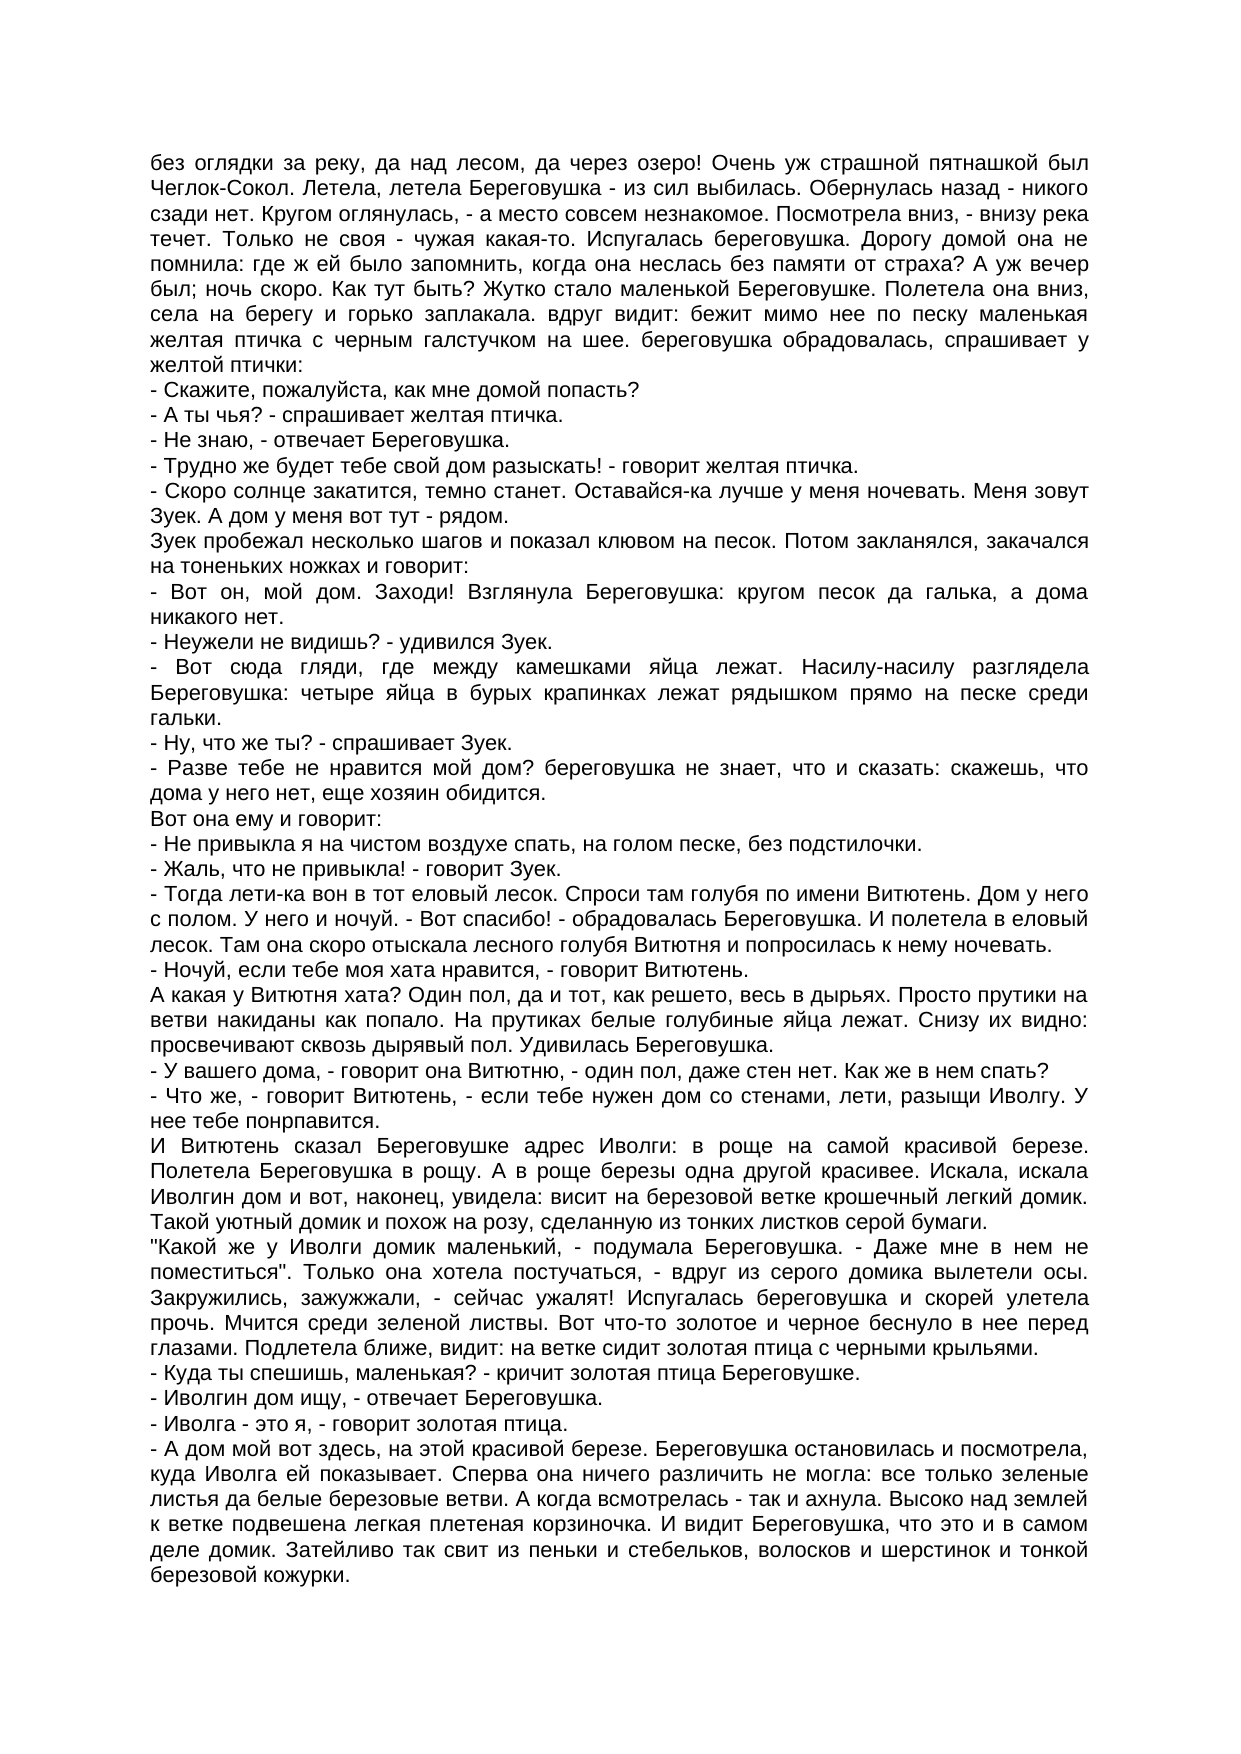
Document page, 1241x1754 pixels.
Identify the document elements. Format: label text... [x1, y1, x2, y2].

text - Что же, - говорит Витютень, - если тебе нужен дом со стенами, лети, разыщи Иволгу. У нее тебе понрпавится. [150, 1083, 1090, 1133]
text - У вашего дома, - говорит она Витютню, - один пол, даже стен нет. Как же в нем спать? [150, 1057, 1090, 1083]
text - Вот он, мой дом. Заходи! Взглянула Береговушка: кругом песок да галька, а дома никакого нет. [150, 578, 1090, 629]
text И Витютень сказал Береговушке адрес Иволги: в роще на самой красивой березе. Полетела Береговушка в рощу. А в роще березы одна другой красивее. Искала, искала Иволгин дом и вот, наконец, увидела: висит на березовой ветке крошечный легкий домик. Такой уютный домик и похож на розу, сделанную из тонких листков серой бумаги. [150, 1133, 1090, 1234]
text - Трудно же будет тебе свой дом разыскать! - говорит желтая птичка. [150, 452, 1090, 478]
text - Не знаю, - отвечает Береговушка. [150, 427, 1090, 452]
text - Иволгин дом ищу, - отвечает Береговушка. [150, 1385, 1090, 1410]
text - Скоро солнце закатится, темно станет. Оставайся-ка лучше у меня ночевать. Меня зовут Зуек. А дом у меня вот тут - рядом. [150, 478, 1090, 528]
text Зуек пробежал несколько шагов и показал клювом на песок. Потом закланялся, закачался на тоненьких ножках и говорит: [150, 528, 1090, 578]
text - Неужели не видишь? - удивился Зуек. [150, 629, 1090, 654]
text - Вот сюда гляди, где между камешками яйца лежат. Насилу-насилу разглядела Береговушка: четыре яйца в бурых крапинках лежат рядышком прямо на песке среди гальки. [150, 654, 1090, 730]
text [150, 150, 1090, 377]
text Вот она ему и говорит: [150, 805, 1090, 831]
text - Разве тебе не нравится мой дом? береговушка не знает, что и сказать: скажешь, что дома у него нет, еще хозяин обидится. [150, 755, 1090, 805]
text - Скажите, пожалуйста, как мне домой попасть? [150, 377, 1090, 402]
text А какая у Витютня хата? Один пол, да и тот, как решето, весь в дырьях. Просто прутики на ветви накиданы как попало. На прутиках белые голубиные яйца лежат. Снизу их видно: просвечивают сквозь дырявый пол. Удивилась Береговушка. [150, 982, 1090, 1057]
text - Куда ты спешишь, маленькая? - кричит золотая птица Береговушке. [150, 1360, 1090, 1385]
text - А дом мой вот здесь, на этой красивой березе. Береговушка остановилась и посмотрела, куда Иволга ей показывает. Сперва она ничего различить не могла: все только зеленые листья да белые березовые ветви. А когда всмотрелась - так и ахнула. Высоко над землей к ветке подвешена легкая плетеная корзиночка. И видит Береговушка, что это и в самом деле домик. Затейливо так свит из пеньки и стебельков, волосков и шерстинок и тонкой березовой кожурки. [150, 1436, 1090, 1587]
text - Иволга - это я, - говорит золотая птица. [150, 1410, 1090, 1436]
text "Какой же у Иволги домик маленький, - подумала Береговушка. - Даже мне в нем не поместиться". Только она хотела постучаться, - вдруг из серого домика вылетели осы. Закружились, зажужжали, - сейчас ужалят! Испугалась береговушка и скорей улетела прочь. Мчится среди зеленой листвы. Вот что-то золотое и черное беснуло в нее перед глазами. Подлетела ближе, видит: на ветке сидит золотая птица с черными крыльями. [150, 1234, 1090, 1360]
text - А ты чья? - спрашивает желтая птичка. [150, 402, 1090, 427]
text - Ночуй, если тебе моя хата нравится, - говорит Витютень. [150, 957, 1090, 982]
text - Жаль, что не привыкла! - говорит Зуек. [150, 856, 1090, 881]
text - Ну, что же ты? - спрашивает Зуек. [150, 730, 1090, 755]
text - Тогда лети-ка вон в тот еловый лесок. Спроси там голубя по имени Витютень. Дом у него с полом. У него и ночуй. - Вот спасибо! - обрадовалась Береговушка. И полетела в еловый лесок. Там она скоро отыскала лесного голубя Витютня и попросилась к нему ночевать. [150, 881, 1090, 957]
text - Не привыкла я на чистом воздухе спать, на голом песке, без подстилочки. [150, 831, 1090, 856]
